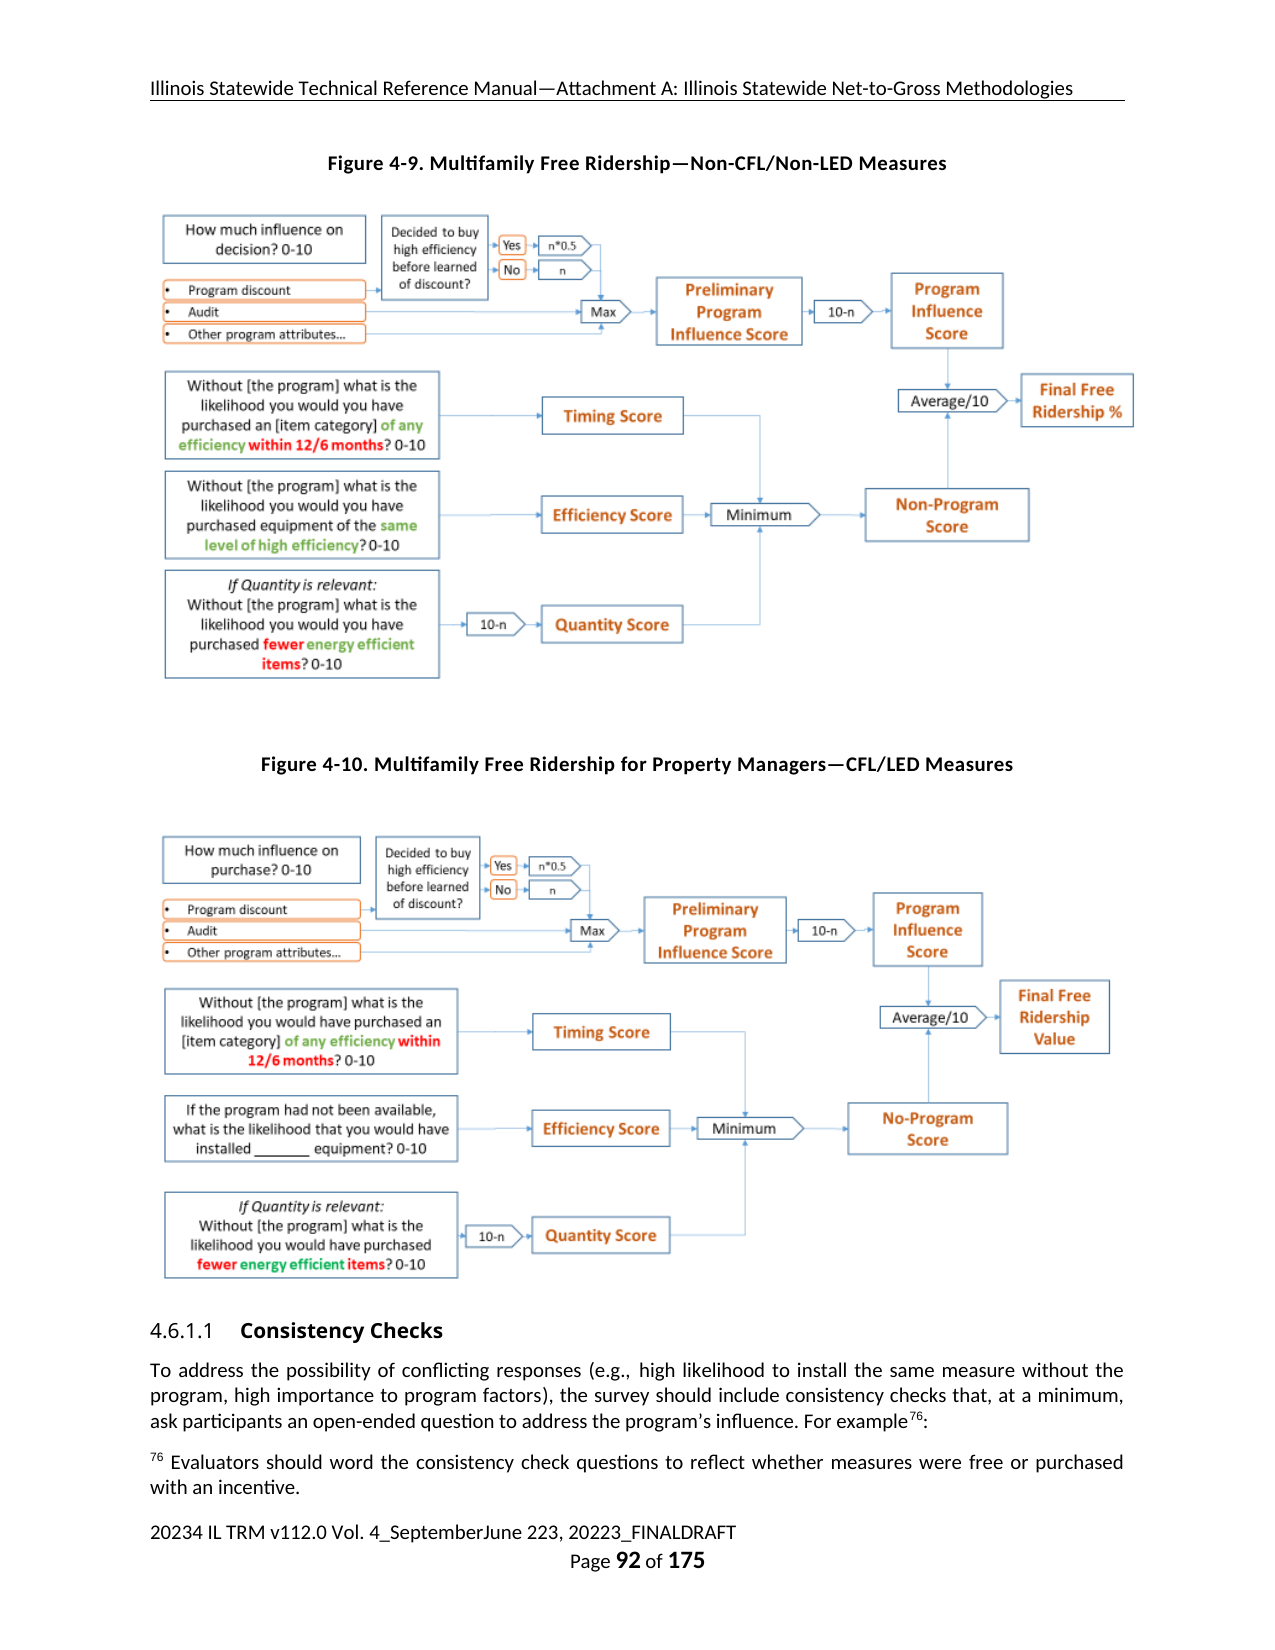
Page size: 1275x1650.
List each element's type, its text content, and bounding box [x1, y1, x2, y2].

text To address the possibility of conflicting responses (e.g., high likelihood to install the same measure without the program, high importance to program factors), the survey should include consistency checks that, at a minimum, ask participants an open-ended question to address the program’s influence. For example: [150, 1357, 1125, 1433]
picture [150, 189, 1139, 701]
text Figure 4-10. Multifamily Free Ridership for Property Managers—CFL/LED Measures [150, 751, 1125, 777]
picture [150, 795, 1115, 1310]
text Figure 4-9. Multifamily Free Ridership—Non-CFL/Non-LED Measures [150, 150, 1125, 175]
